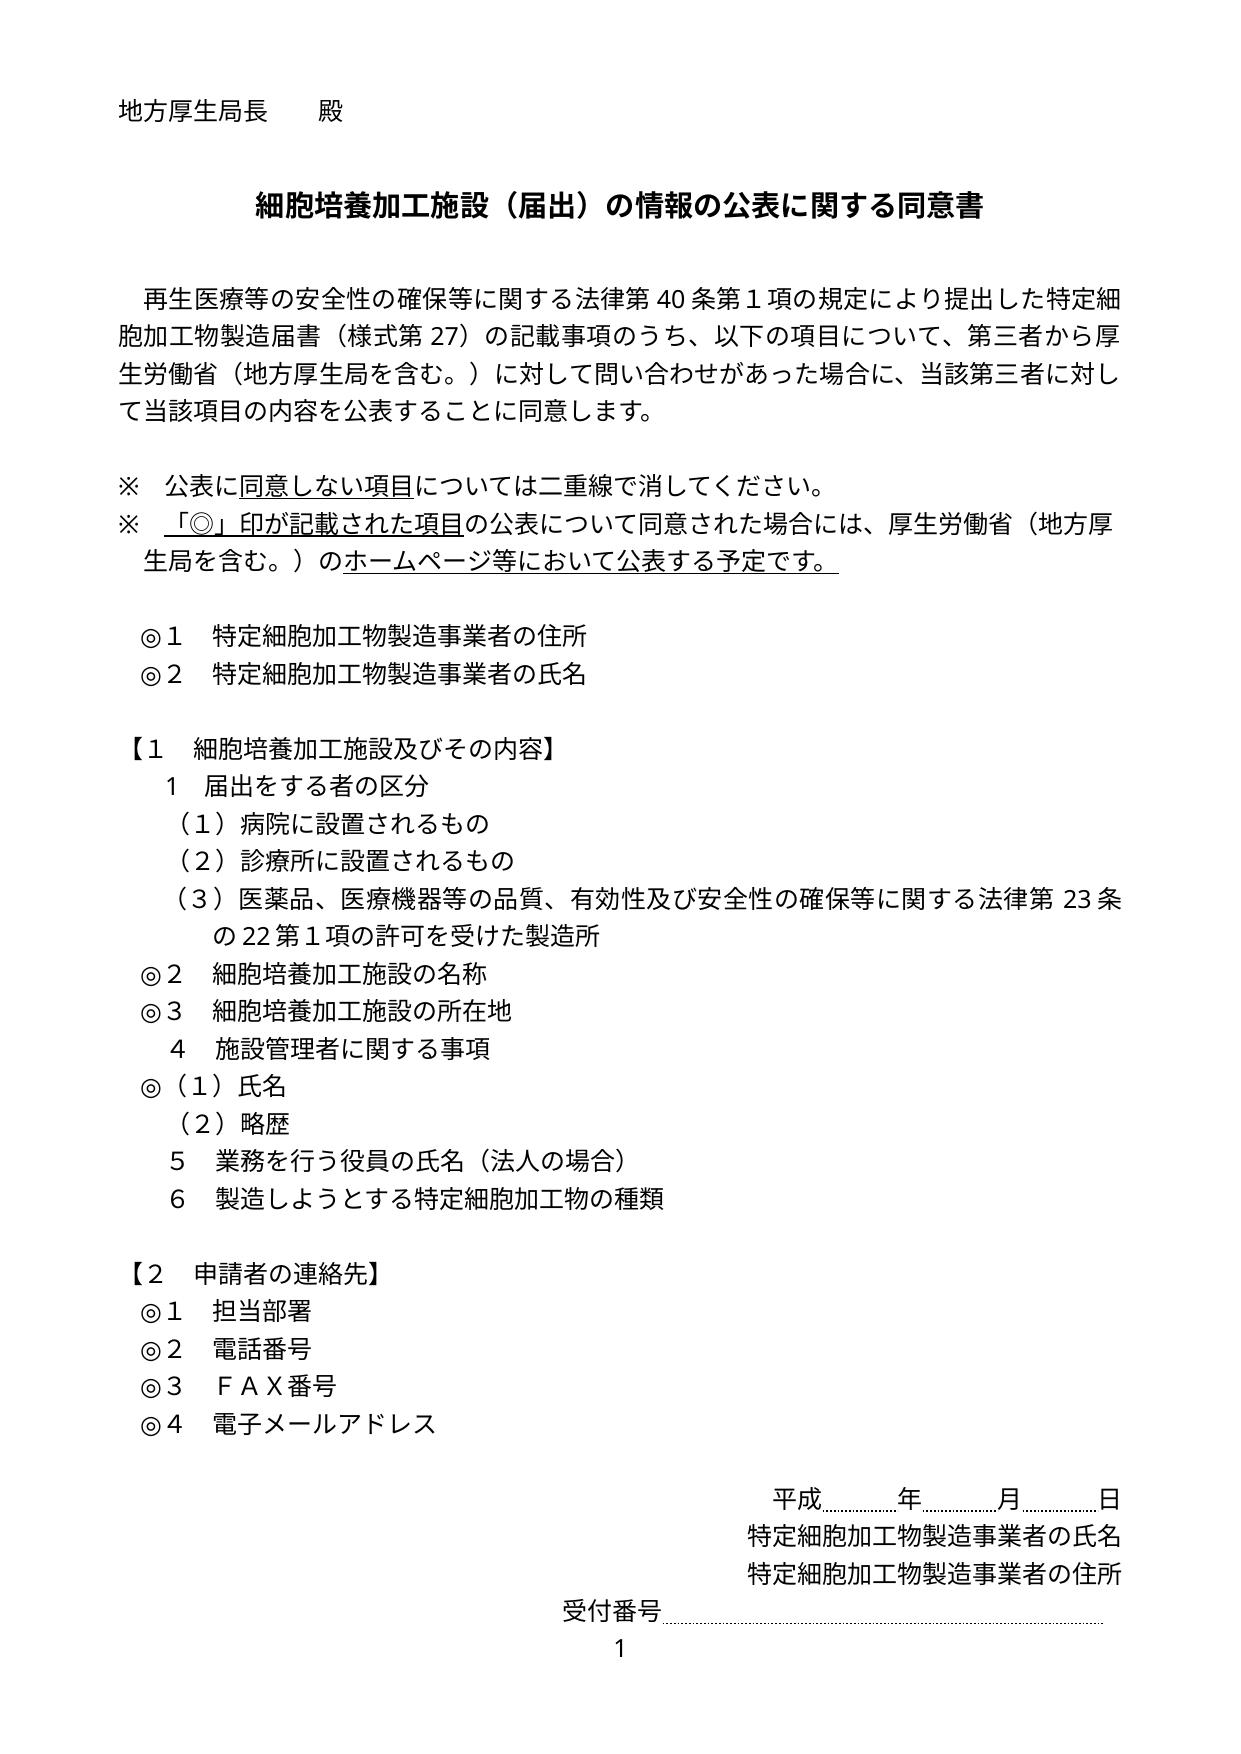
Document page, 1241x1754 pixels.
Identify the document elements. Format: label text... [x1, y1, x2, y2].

text （３）医薬品、医療機器等の品質、有効性及び安全性の確保等に関する法律第23条の22第１項の許可を受けた製造所 [162, 878, 1122, 953]
text ◎３ ＦＡＸ番号 [140, 1366, 1122, 1403]
text ５ 業務を行う役員の氏名（法人の場合） [140, 1141, 1122, 1178]
text 受付番号 [52, 1591, 1122, 1628]
text 再生医療等の安全性の確保等に関する法律第40条第１項の規定により提出した特定細胞加工物製造届書（様式第27）の記載事項のうち、以下の項目について、第三者から厚生労働省（地方厚生局を含む。）に対して問い合わせがあった場合に、当該第三者に対して当該項目の内容を公表することに同意します。 [118, 278, 1122, 428]
text 【２ 申請者の連絡先】 [118, 1253, 1122, 1291]
text ◎１ 担当部署 [140, 1291, 1122, 1328]
text （２）略歴 [140, 1103, 1122, 1141]
text ◎２ 電話番号 [140, 1328, 1122, 1366]
text ６ 製造しようとする特定細胞加工物の種類 [140, 1178, 1122, 1216]
text ◎３ 細胞培養加工施設の所在地 [140, 991, 1122, 1028]
text 特定細胞加工物製造事業者の住所 [118, 1553, 1122, 1591]
text 平成 年 月 日 [118, 1478, 1122, 1516]
text 特定細胞加工物製造事業者の氏名 [118, 1516, 1122, 1553]
text （２）診療所に設置されるもの [140, 841, 1122, 878]
text （１）病院に設置されるもの [140, 803, 1122, 841]
text ※ 公表に同意しない項目については二重線で消してください。 [118, 466, 1122, 503]
text ◎１ 特定細胞加工物製造事業者の住所 [140, 616, 1122, 653]
text ◎２ 細胞培養加工施設の名称 [140, 953, 1122, 991]
text 地方厚生局長 殿 [118, 91, 1122, 128]
text 細胞培養加工施設（届出）の情報の公表に関する同意書 [118, 166, 1122, 241]
text ◎２ 特定細胞加工物製造事業者の氏名 [140, 653, 1122, 691]
text ４ 施設管理者に関する事項 [140, 1028, 1122, 1066]
text 1 届出をする者の区分 [140, 766, 1122, 803]
text ※ 「◎」印が記載された項目の公表について同意された場合には、厚生労働省（地方厚生局を含む。）のホームページ等において公表する予定です。 [118, 503, 1122, 578]
text 【１ 細胞培養加工施設及びその内容】 [118, 728, 1122, 766]
text ◎（１）氏名 [140, 1066, 1122, 1103]
text ◎４ 電子メールアドレス [140, 1403, 1122, 1441]
